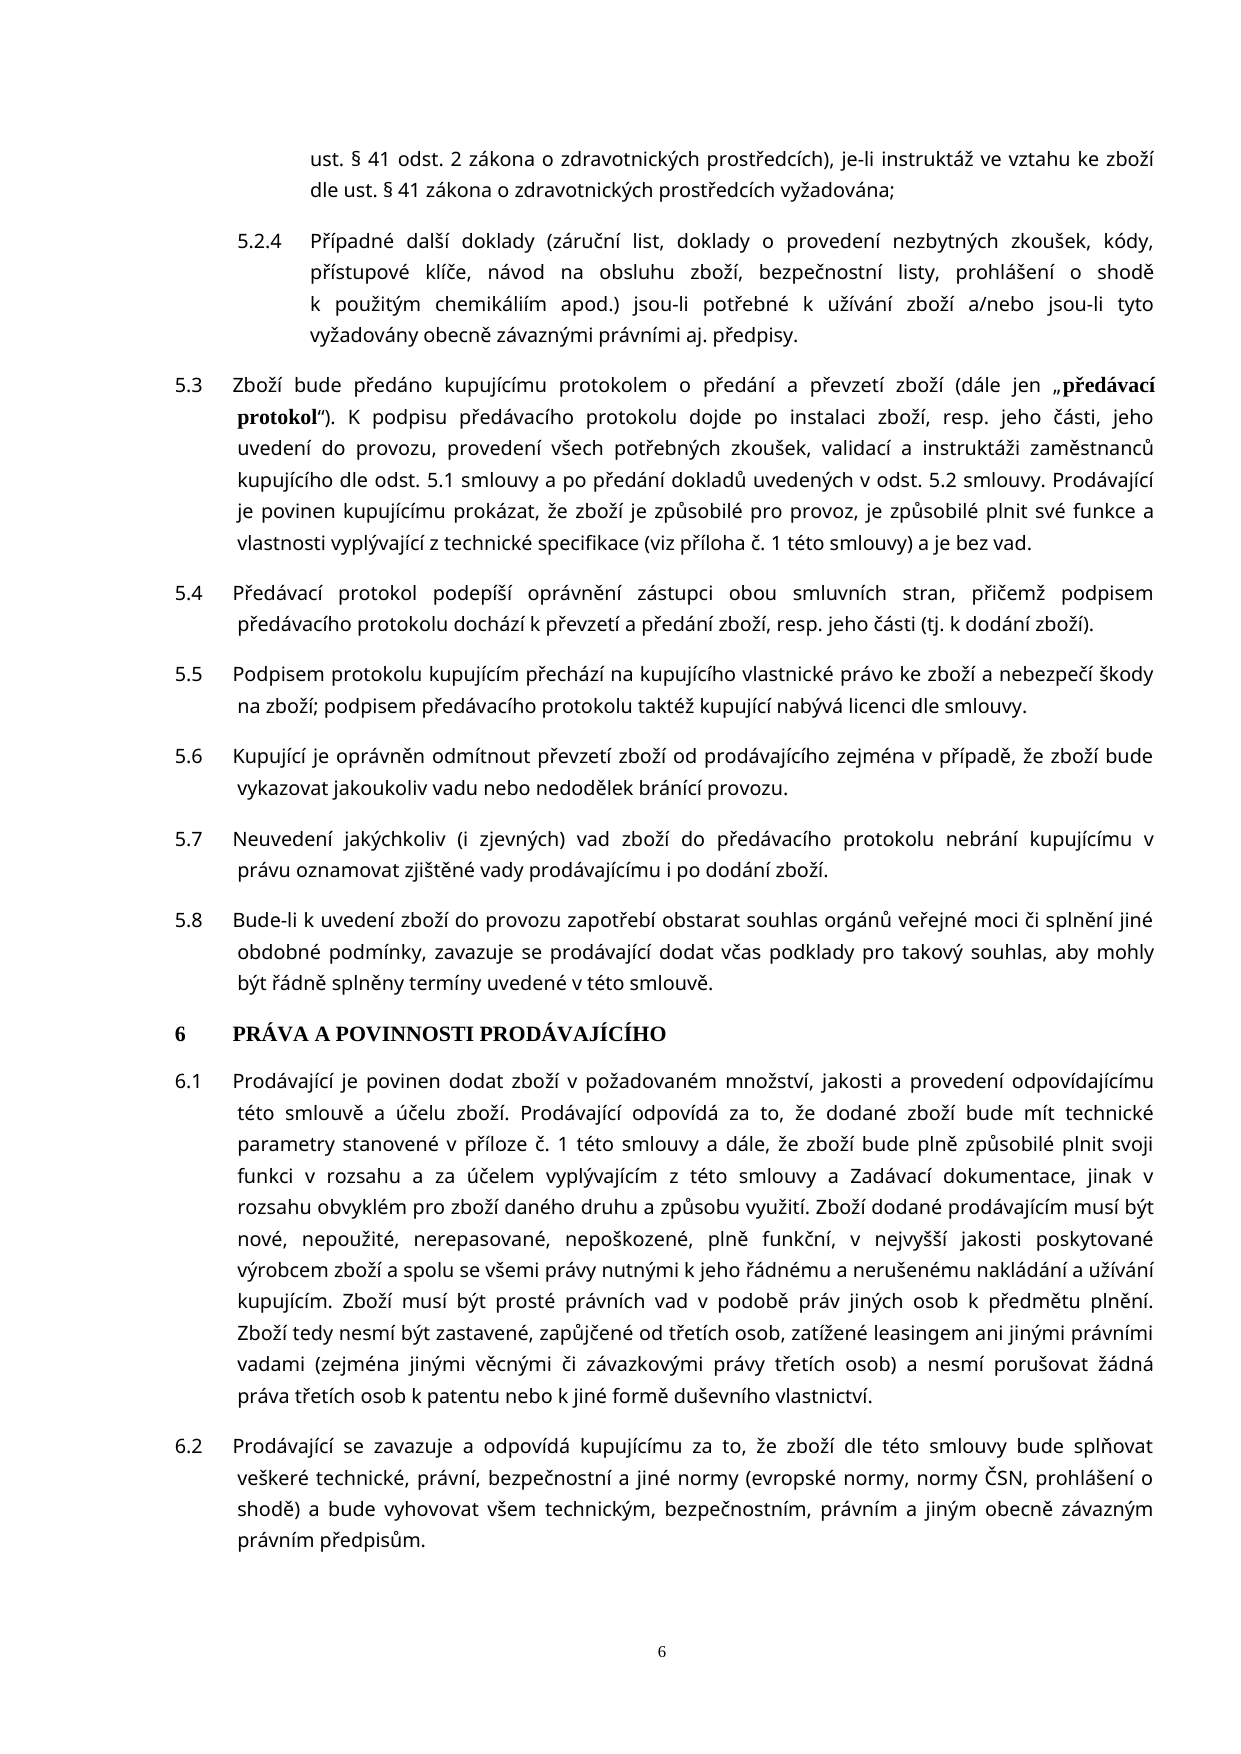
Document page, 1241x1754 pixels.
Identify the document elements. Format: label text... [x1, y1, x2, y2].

list Bude-li k uvedení zboží do provozu zapotřebí obstarat souhlas orgánů veřejné moci či splnění jiné obdobné podmínky, zavazuje se prodávající dodat včas podklady pro takový souhlas, aby mohly být řádně splněny termíny uvedené v této smlouvě. [174, 903, 1155, 997]
list Předávací protokol podepíší oprávnění zástupci obou smluvních stran, přičemž podpisem předávacího protokolu dochází k převzetí a předání zboží, resp. jeho části (tj. k dodání zboží). [174, 575, 1155, 638]
list Případné další doklady (záruční list, doklady o provedení nezbytných zkoušek, kódy, přístupové klíče, návod na obsluhu zboží, bezpečnostní listy, prohlášení o shodě k použitým chemikáliím apod.) jsou-li potřebné k užívání zboží a/nebo jsou-li tyto vyžadovány obecně závaznými právními aj. předpisy. [237, 223, 1155, 349]
list Prodávající se zavazuje a odpovídá kupujícímu za to, že zboží dle této smlouvy bude splňovat veškeré technické, právní, bezpečnostní a jiné normy (evropské normy, normy ČSN, prohlášení o shodě) a bude vyhovovat všem technickým, bezpečnostním, právním a jiným obecně závazným právním předpisům. [174, 1428, 1155, 1554]
text ust. § 41 odst. 2 zákona o zdravotnických prostředcích), je-li instruktáž ve vztahu ke zboží dle ust. § 41 zákona o zdravotnických prostředcích vyžadována; [310, 141, 1155, 204]
list Podpisem protokolu kupujícím přechází na kupujícího vlastnické právo ke zboží a nebezpečí škody na zboží; podpisem předávacího protokolu taktéž kupující nabývá licenci dle smlouvy. [174, 657, 1155, 720]
list PRÁVA A POVINNOSTI PRODÁVAJÍCÍHO [174, 1024, 1155, 1046]
list Neuvedení jakýchkoliv (i zjevných) vad zboží do předávacího protokolu nebrání kupujícímu v právu oznamovat zjištěné vady prodávajícímu i po dodání zboží. [174, 821, 1155, 884]
list Kupující je oprávněn odmítnout převzetí zboží od prodávajícího zejména v případě, že zboží bude vykazovat jakoukoliv vadu nebo nedodělek bránící provozu. [174, 738, 1155, 802]
list Prodávající je povinen dodat zboží v požadovaném množství, jakosti a provedení odpovídajícímu této smlouvě a účelu zboží. Prodávající odpovídá za to, že dodané zboží bude mít technické parametry stanovené v příloze č. 1 této smlouvy a dále, že zboží bude plně způsobilé plnit svoji funkci v rozsahu a za účelem vyplývajícím z této smlouvy a Zadávací dokumentace, jinak v rozsahu obvyklém pro zboží daného druhu a způsobu využití. Zboží dodané prodávajícím musí být nové, nepoužité, nerepasované, nepoškozené, plně funkční, v nejvyšší jakosti poskytované výrobcem zboží a spolu se všemi právy nutnými k jeho řádnému a nerušenému nakládání a užívání kupujícím. Zboží musí být prosté právních vad v podobě práv jiných osob k předmětu plnění. Zboží tedy nesmí být zastavené, zapůjčené od třetích osob, zatížené leasingem ani jinými právními vadami (zejména jinými věcnými či závazkovými právy třetích osob) a nesmí porušovat žádná práva třetích osob k patentu nebo k jiné formě duševního vlastnictví. [174, 1064, 1155, 1410]
list Zboží bude předáno kupujícímu protokolem o předání a převzetí zboží (dále jen „předávací protokol“). K podpisu předávacího protokolu dojde po instalaci zboží, resp. jeho části, jeho uvedení do provozu, provedení všech potřebných zkoušek, validací a instruktáži zaměstnanců kupujícího dle odst. 5.1 smlouvy a po předání dokladů uvedených v odst. 5.2 smlouvy. Prodávající je povinen kupujícímu prokázat, že zboží je způsobilé pro provoz, je způsobilé plnit své funkce a vlastnosti vyplývající z technické specifikace (viz příloha č. 1 této smlouvy) a je bez vad. [174, 368, 1155, 556]
